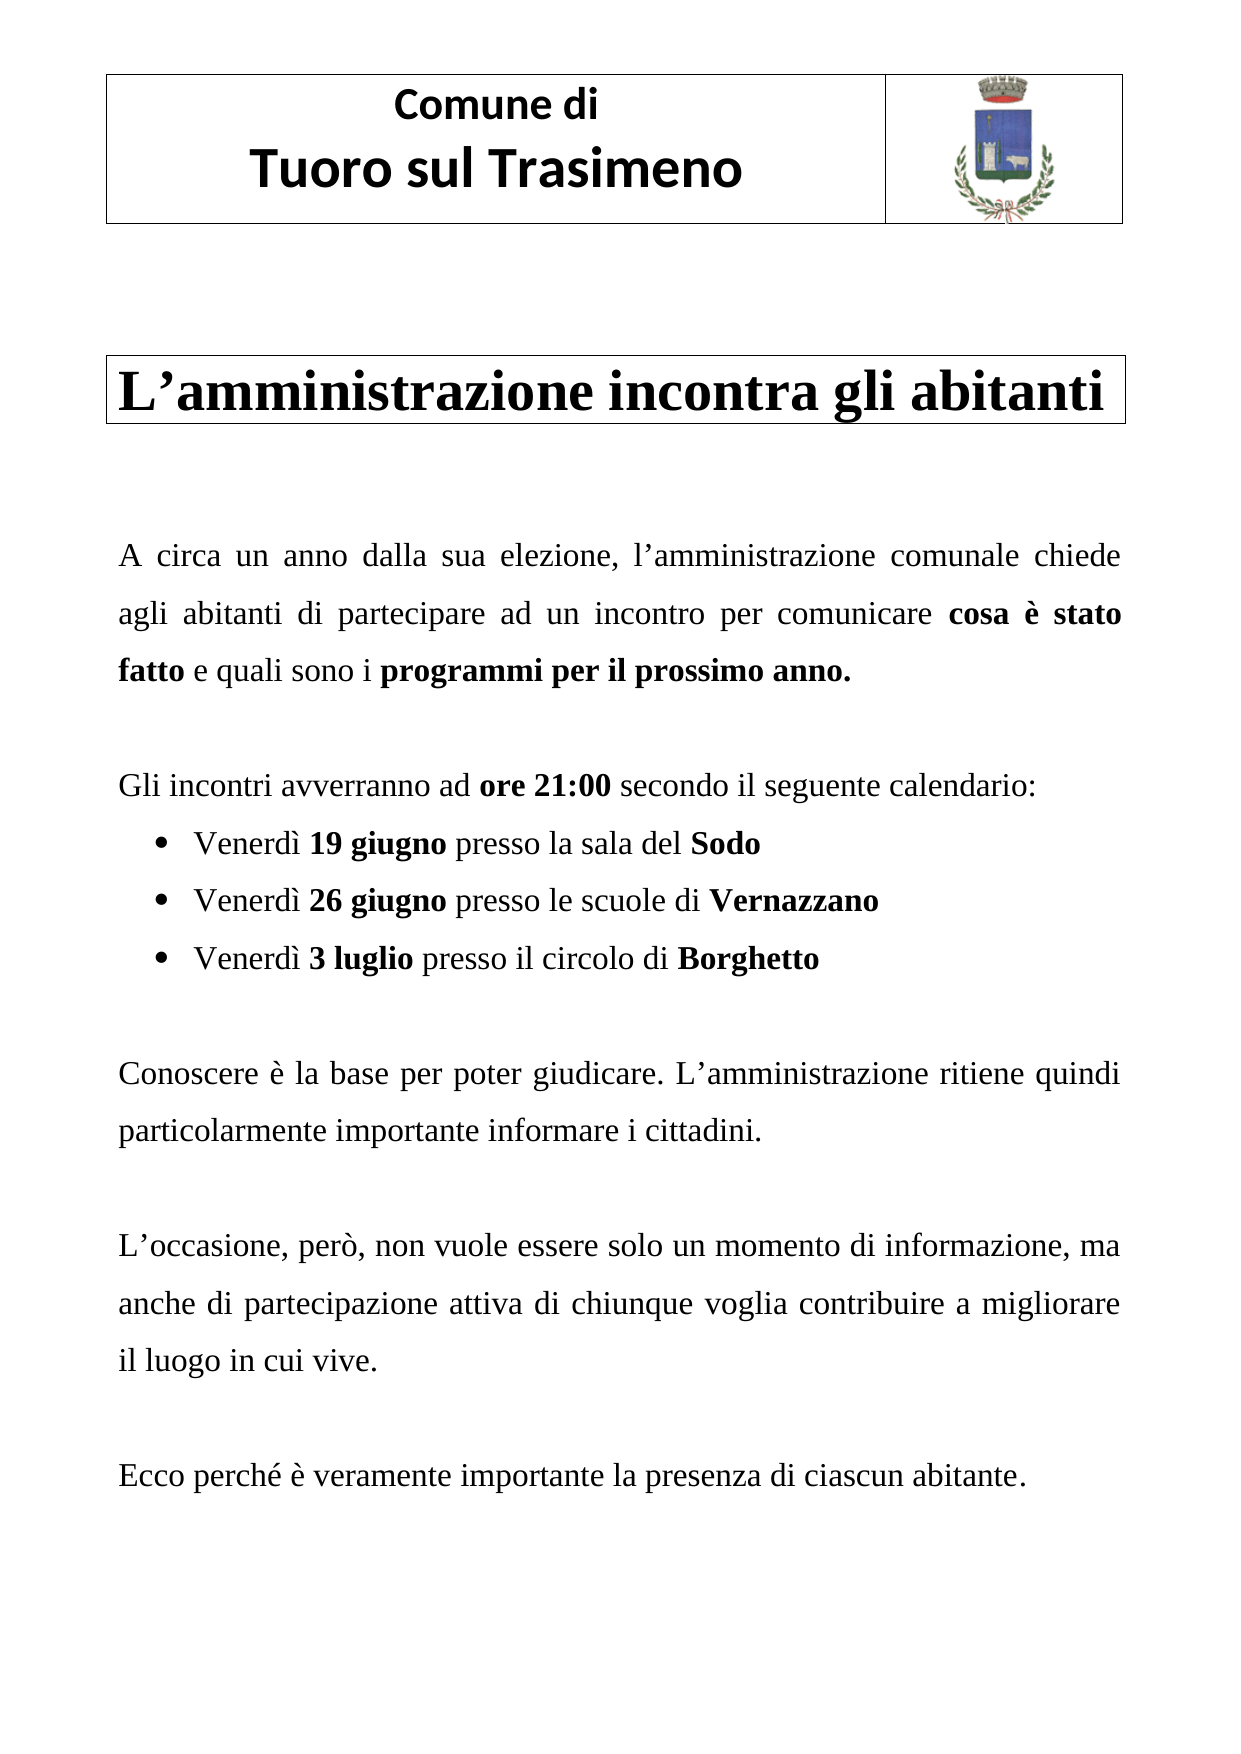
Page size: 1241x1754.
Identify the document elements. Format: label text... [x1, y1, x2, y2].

text A circa un anno dalla sua elezione, l’amministrazione comunale chiede agli abitanti di partecipare ad un incontro per comunicare cosa è stato fatto e quali sono i programmi per il prossimo anno. [118, 536, 1122, 689]
list Venerdì 19 giugno presso la sala del Sodo [156, 823, 1122, 861]
table_header L’amministrazione incontra gli abitanti [107, 356, 1125, 423]
text Ecco perché è veramente importante la presenza di ciascun abitante. [118, 1456, 1122, 1494]
picture [936, 75, 1072, 224]
list Venerdì 3 luglio presso il circolo di Borghetto [156, 938, 1122, 976]
text L’occasione, però, non vuole essere solo un momento di informazione, ma anche di partecipazione attiva di chiunque voglia contribuire a migliorare il luogo in cui vive. [118, 1226, 1122, 1379]
list Venerdì 26 giugno presso le scuole di Vernazzano [156, 881, 1122, 919]
text Gli incontri avverranno ad ore 21:00 secondo il seguente calendario: [118, 766, 1122, 804]
text Conoscere è la base per poter giudicare. L’amministrazione ritiene quindi particolarmente importante informare i cittadini. [118, 1053, 1122, 1149]
